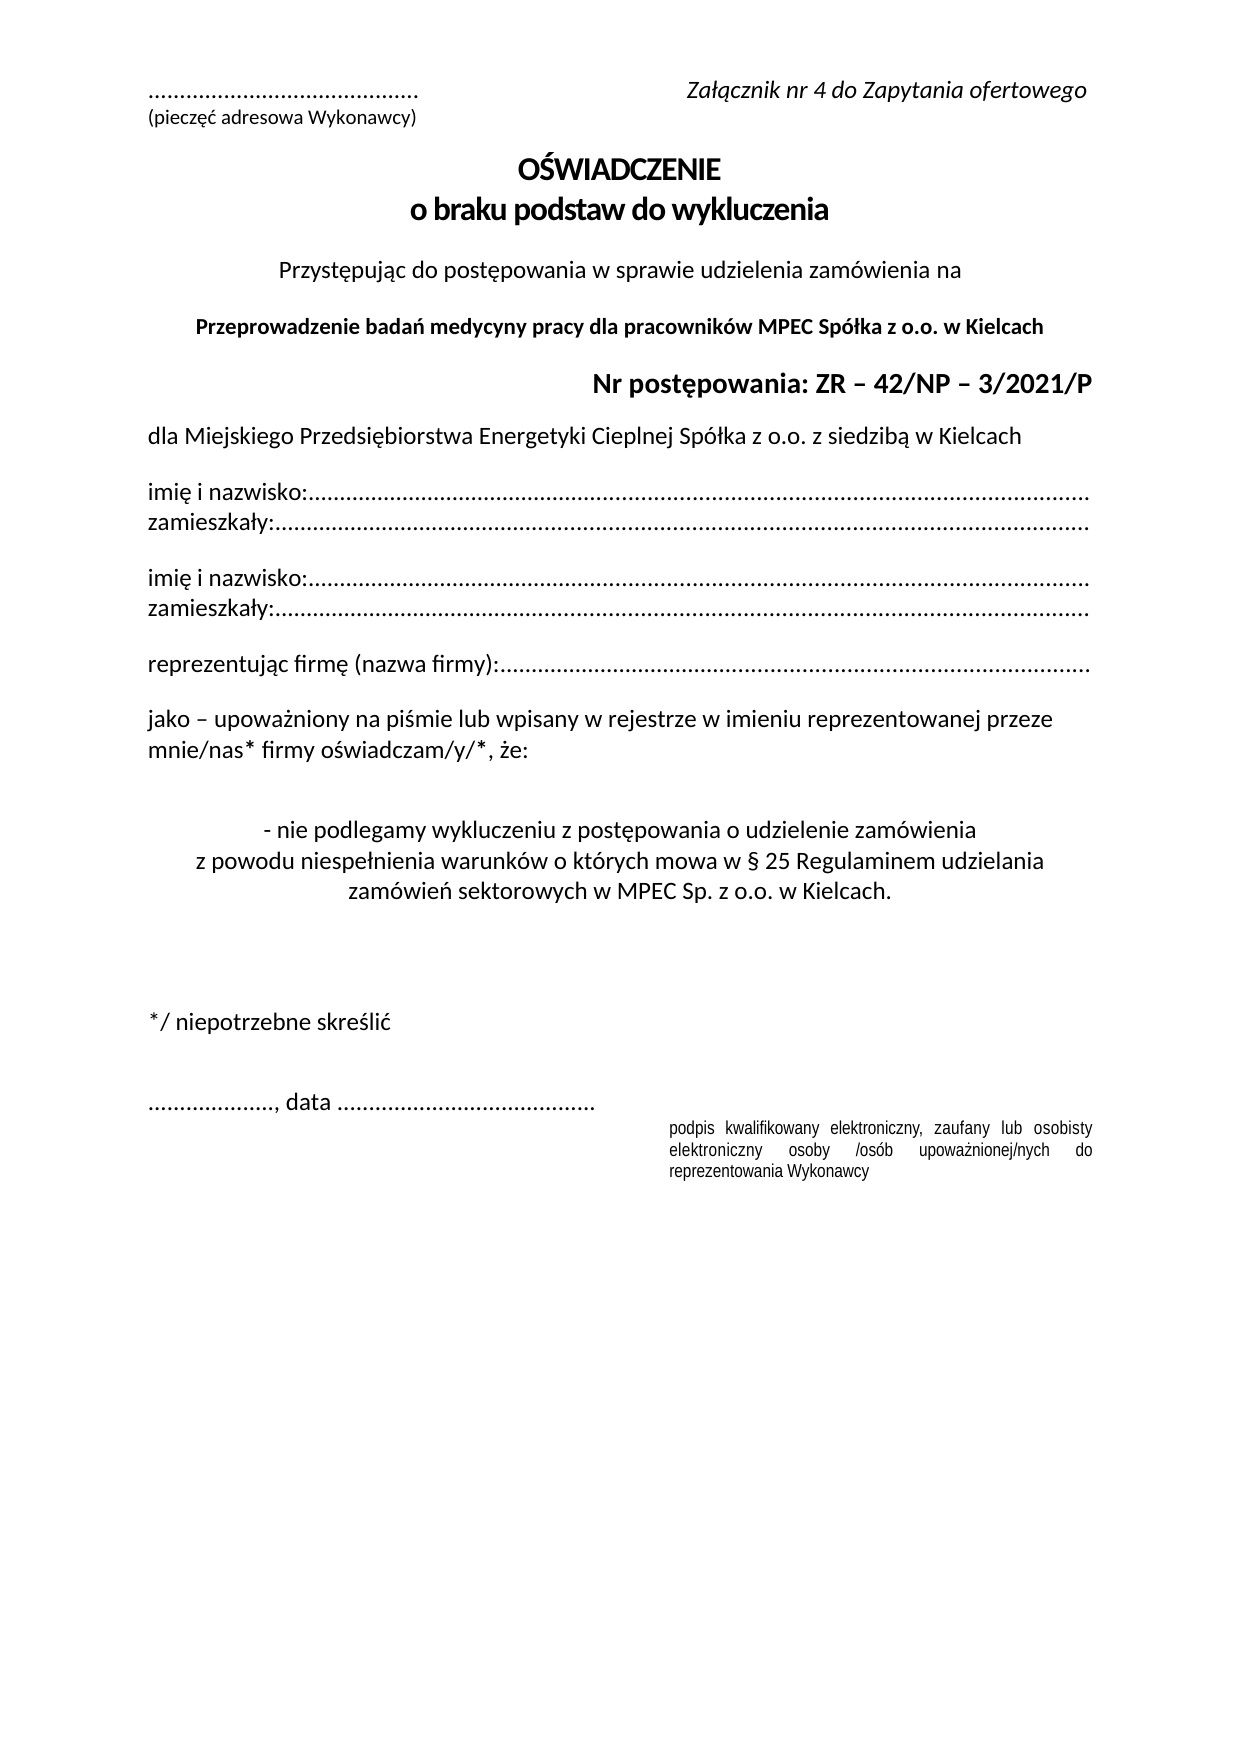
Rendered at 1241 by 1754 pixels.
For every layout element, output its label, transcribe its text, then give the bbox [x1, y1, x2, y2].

text */ niepotrzebne skreślić [148, 1006, 1093, 1036]
text imię i nazwisko: [148, 476, 1093, 506]
text o braku podstaw do wykluczenia [148, 188, 1093, 229]
text - nie podlegamy wykluczeniu z postępowania o udzielenie zamówienia [148, 814, 1093, 845]
text podpis kwalifikowany elektroniczny, zaufany lub osobisty elektroniczny osoby /osób upoważnionej/nych do reprezentowania Wykonawcy [669, 1117, 1093, 1182]
text mnie/nas* firmy oświadczam/y/*, że: [148, 734, 1093, 764]
text dla Miejskiego Przedsiębiorstwa Energetyki Cieplnej Spółka z o.o. z siedzibą w Kielcach [148, 420, 1093, 451]
text reprezentując firmę (nazwa firmy): [148, 648, 1093, 678]
text z powodu niespełnienia warunków o których mowa w § 25 Regulaminem udzielania zamówień sektorowych w MPEC Sp. z o.o. w Kielcach. [148, 845, 1093, 906]
text imię i nazwisko: [148, 562, 1093, 592]
text zamieszkały: [148, 592, 1093, 623]
text zamieszkały: [148, 506, 1093, 537]
text Przeprowadzenie badań medycyny pracy dla pracowników MPEC Spółka z o.o. w Kielcach [148, 312, 1093, 340]
text ...................., data ......................................... [148, 1086, 1093, 1117]
text OŚWIADCZENIE [148, 148, 1093, 188]
text Nr postępowania: ZR – 42/NP – 3/2021/P [148, 365, 1093, 401]
text jako – upoważniony na piśmie lub wpisany w rejestrze w imieniu reprezentowanej przeze [148, 703, 1093, 734]
text Przystępując do postępowania w sprawie udzielenia zamówienia na [148, 254, 1093, 284]
